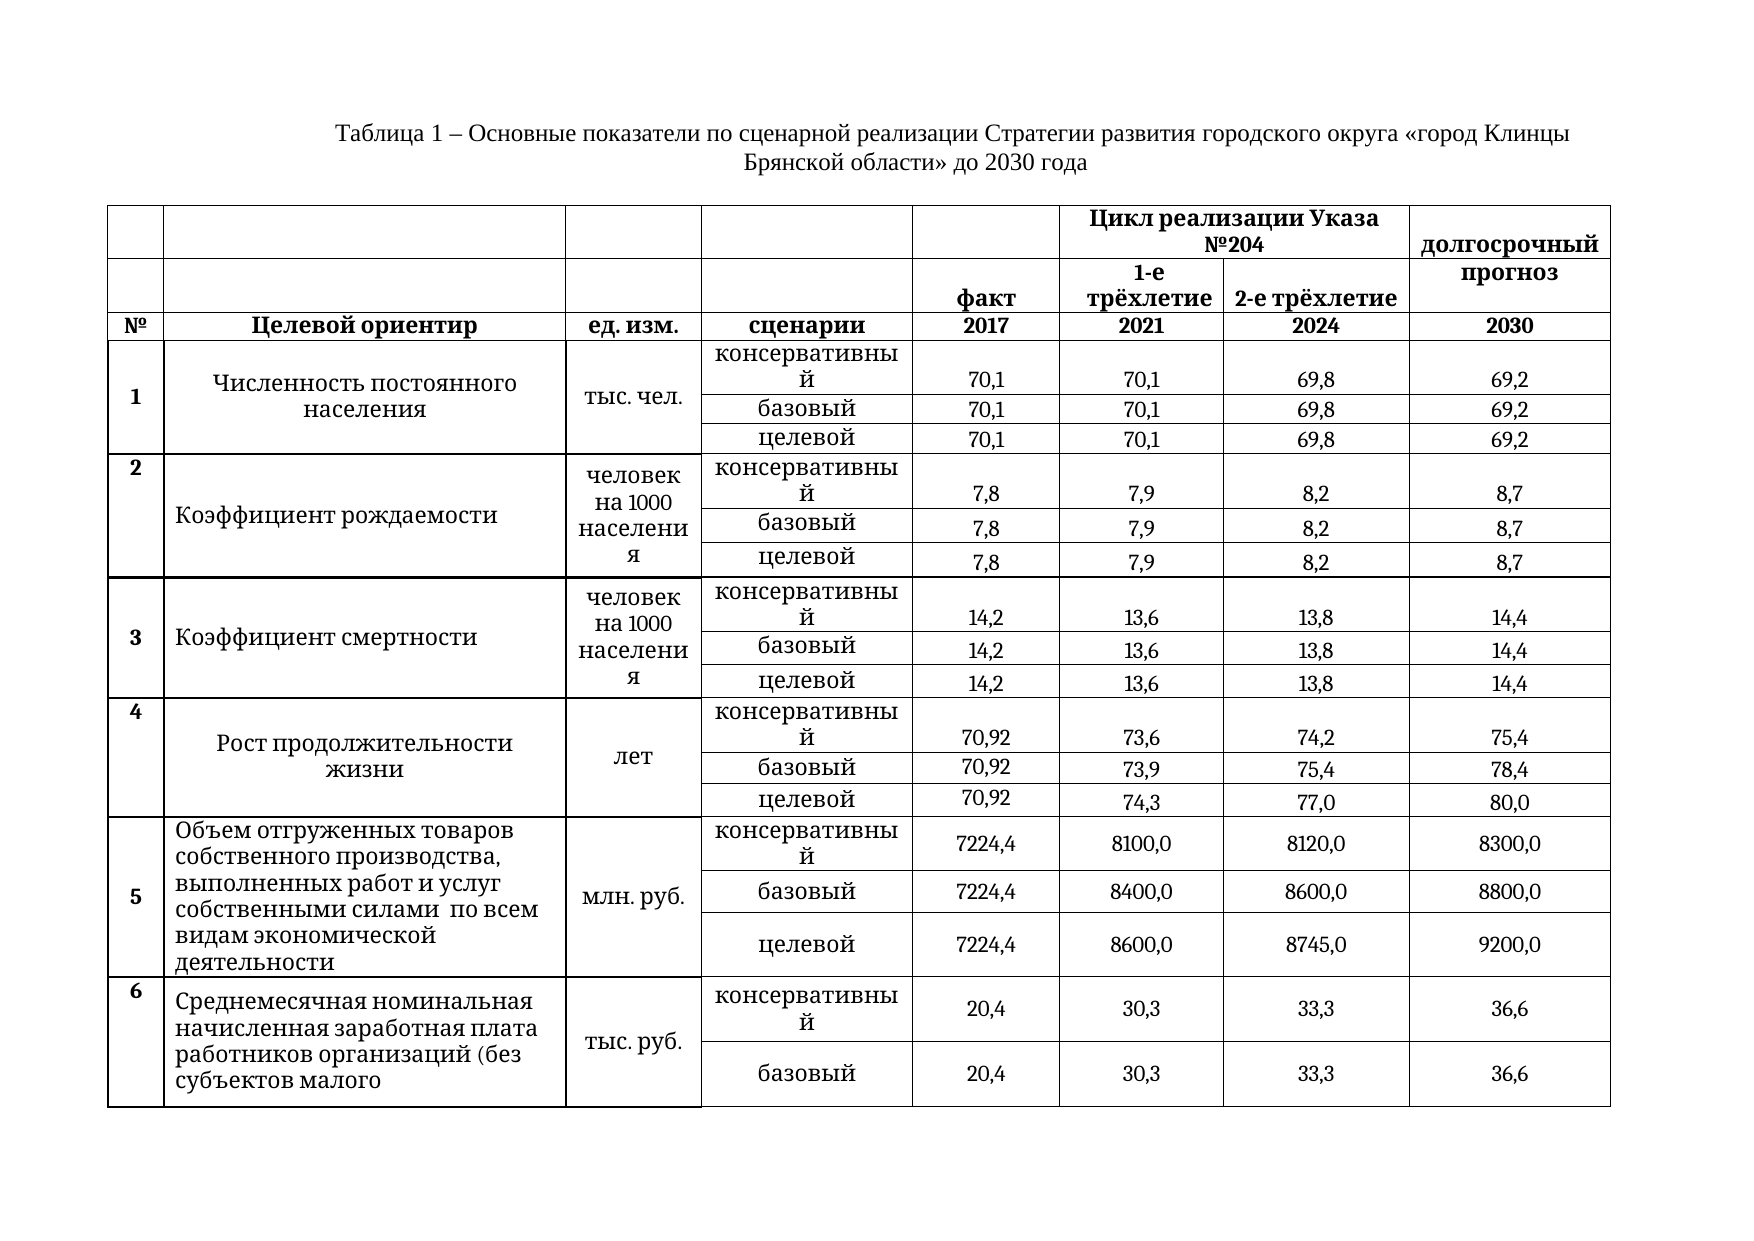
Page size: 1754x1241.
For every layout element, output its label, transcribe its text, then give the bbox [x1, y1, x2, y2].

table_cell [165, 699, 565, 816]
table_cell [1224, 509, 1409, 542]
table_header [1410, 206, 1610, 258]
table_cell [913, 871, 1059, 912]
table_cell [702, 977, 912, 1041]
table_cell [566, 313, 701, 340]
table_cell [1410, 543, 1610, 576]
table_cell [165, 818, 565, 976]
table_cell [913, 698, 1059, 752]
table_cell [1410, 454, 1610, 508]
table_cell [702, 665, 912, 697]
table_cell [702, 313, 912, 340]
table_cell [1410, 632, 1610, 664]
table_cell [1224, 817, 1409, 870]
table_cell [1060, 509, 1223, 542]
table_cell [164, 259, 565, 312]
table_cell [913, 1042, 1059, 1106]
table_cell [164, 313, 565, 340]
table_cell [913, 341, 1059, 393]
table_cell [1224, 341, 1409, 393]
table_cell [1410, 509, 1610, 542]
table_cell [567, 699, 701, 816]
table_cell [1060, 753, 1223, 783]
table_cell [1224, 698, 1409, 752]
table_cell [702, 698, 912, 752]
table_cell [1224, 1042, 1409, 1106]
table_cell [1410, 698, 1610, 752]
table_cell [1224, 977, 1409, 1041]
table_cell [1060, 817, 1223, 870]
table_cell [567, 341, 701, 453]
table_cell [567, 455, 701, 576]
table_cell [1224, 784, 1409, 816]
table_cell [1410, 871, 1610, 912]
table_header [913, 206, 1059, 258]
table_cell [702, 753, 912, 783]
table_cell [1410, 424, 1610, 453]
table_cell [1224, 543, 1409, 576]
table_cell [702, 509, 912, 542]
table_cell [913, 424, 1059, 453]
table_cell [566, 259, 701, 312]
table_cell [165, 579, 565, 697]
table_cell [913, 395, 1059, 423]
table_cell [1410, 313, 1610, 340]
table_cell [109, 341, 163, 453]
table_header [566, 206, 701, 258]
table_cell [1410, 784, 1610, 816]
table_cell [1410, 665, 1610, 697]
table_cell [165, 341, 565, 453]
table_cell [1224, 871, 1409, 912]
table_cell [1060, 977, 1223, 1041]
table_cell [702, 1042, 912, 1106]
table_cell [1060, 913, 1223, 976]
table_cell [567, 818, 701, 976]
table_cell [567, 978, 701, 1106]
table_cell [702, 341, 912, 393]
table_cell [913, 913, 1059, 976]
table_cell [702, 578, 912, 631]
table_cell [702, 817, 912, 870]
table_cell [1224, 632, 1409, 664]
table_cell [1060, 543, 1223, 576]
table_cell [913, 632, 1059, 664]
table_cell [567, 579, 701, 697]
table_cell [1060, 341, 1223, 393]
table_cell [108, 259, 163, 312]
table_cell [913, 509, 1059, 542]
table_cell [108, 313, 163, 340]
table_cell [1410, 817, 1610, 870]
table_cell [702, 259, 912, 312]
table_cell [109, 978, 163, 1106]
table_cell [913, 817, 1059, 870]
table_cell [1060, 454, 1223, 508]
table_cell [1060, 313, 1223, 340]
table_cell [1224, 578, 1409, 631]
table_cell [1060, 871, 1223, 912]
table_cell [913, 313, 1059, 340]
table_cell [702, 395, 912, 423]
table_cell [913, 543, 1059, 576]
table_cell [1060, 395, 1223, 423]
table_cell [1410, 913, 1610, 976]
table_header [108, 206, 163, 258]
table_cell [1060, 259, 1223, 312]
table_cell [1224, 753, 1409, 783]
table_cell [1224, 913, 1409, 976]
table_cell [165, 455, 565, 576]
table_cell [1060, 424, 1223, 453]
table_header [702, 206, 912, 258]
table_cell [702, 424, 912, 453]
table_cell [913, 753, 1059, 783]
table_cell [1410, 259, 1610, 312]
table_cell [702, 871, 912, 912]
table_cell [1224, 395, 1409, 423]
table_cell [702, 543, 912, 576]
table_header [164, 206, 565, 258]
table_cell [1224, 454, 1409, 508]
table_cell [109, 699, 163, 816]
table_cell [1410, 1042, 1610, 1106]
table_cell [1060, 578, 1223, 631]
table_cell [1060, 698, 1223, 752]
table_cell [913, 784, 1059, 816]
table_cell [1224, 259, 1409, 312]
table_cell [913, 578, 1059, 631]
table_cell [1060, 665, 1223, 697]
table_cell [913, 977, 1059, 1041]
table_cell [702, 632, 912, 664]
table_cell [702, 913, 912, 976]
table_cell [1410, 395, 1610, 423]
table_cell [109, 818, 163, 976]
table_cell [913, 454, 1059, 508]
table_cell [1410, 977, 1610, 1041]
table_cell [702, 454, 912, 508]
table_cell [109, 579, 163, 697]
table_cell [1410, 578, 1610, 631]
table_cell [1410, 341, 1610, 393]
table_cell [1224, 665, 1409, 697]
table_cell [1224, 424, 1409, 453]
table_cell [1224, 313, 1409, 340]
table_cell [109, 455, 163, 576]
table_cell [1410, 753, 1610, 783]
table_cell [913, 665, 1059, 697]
text Таблица 1 – Основные показатели по сценарной реализации Стратегии развития городского округа «город Клинцы Брянской области» до 2030 года [236, 118, 1594, 176]
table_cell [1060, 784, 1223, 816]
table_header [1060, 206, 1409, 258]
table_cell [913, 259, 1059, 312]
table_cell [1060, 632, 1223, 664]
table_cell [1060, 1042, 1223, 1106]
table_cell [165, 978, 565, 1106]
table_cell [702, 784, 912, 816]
